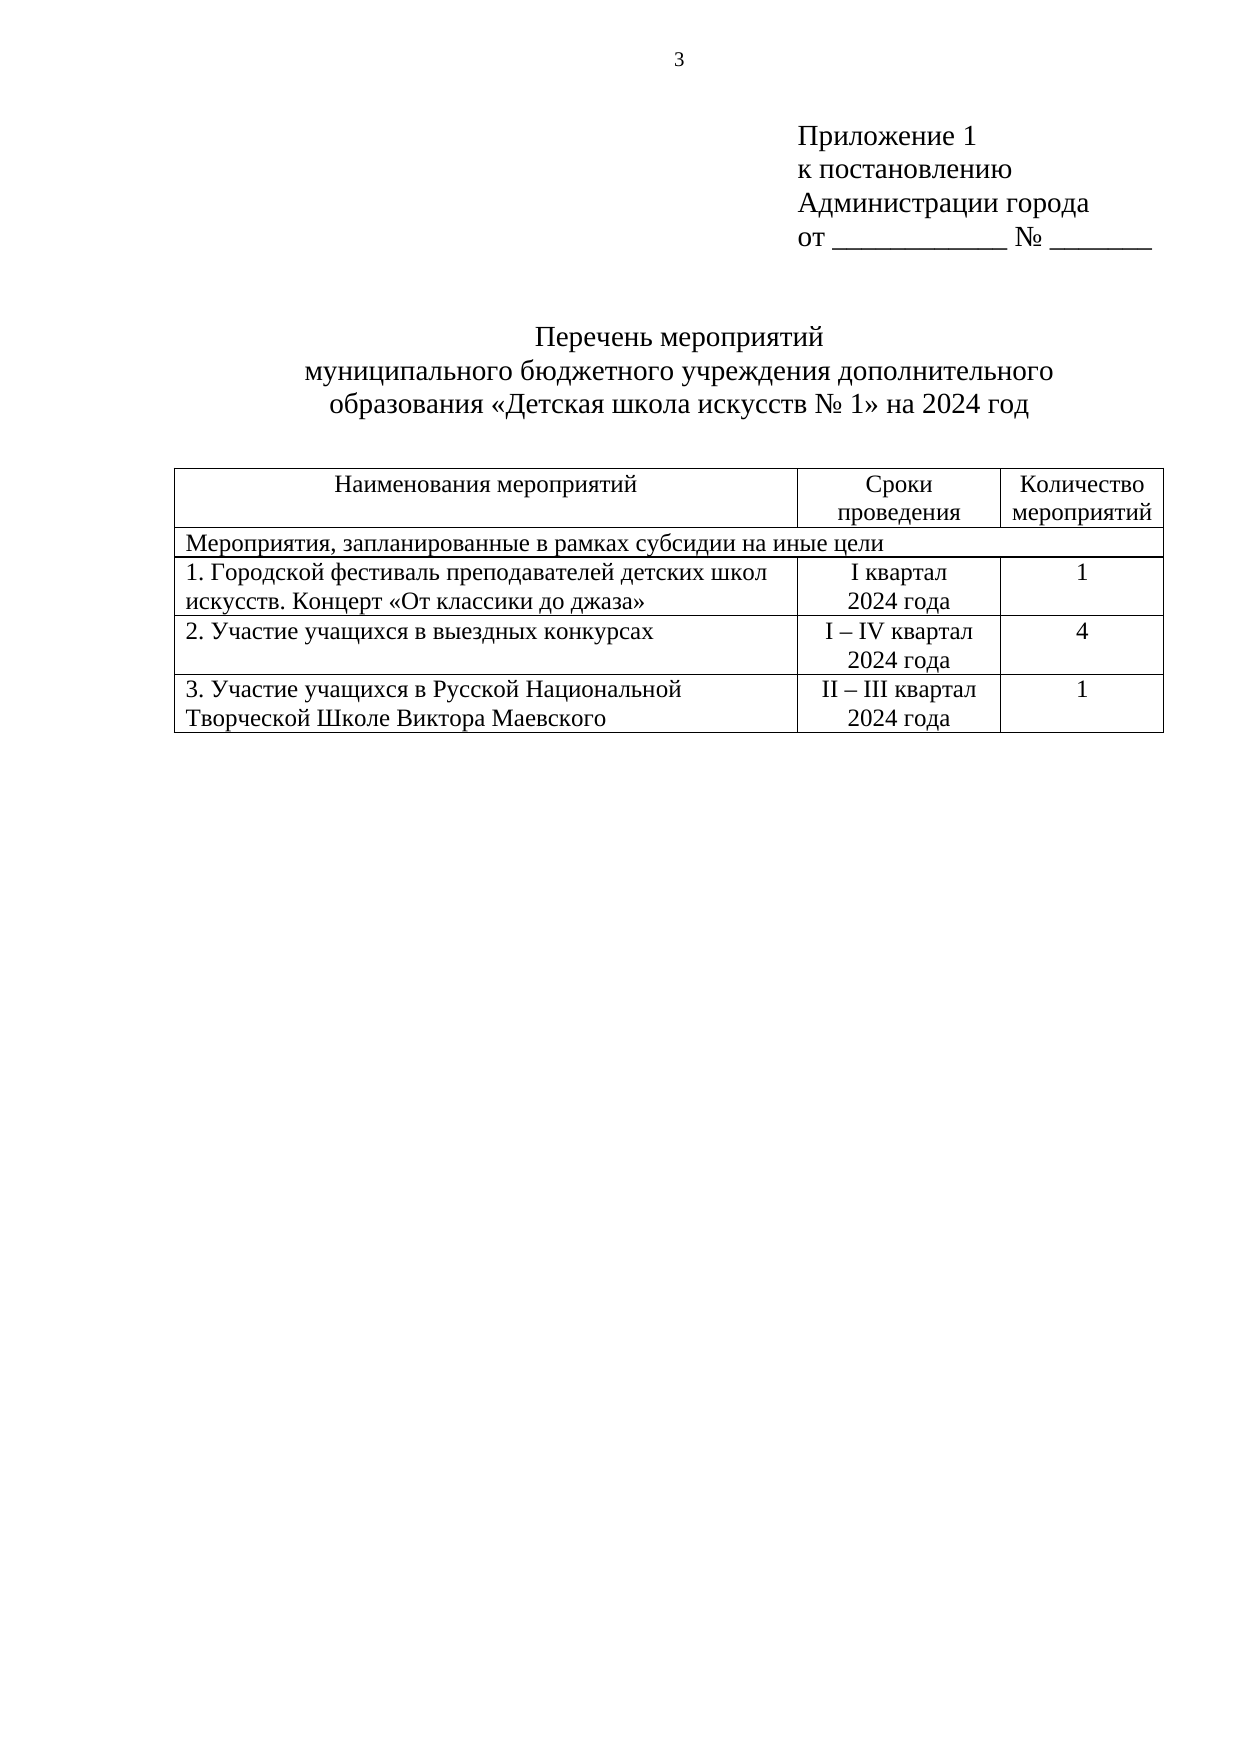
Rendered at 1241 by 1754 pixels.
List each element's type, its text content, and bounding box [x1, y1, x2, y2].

table_cell 4 [1001, 616, 1163, 673]
table_cell 1 [1001, 675, 1163, 732]
table_cell 3. Участие учащихся в Русской Национальной Творческой Школе Виктора Маевского [175, 675, 797, 732]
text образования «Детская школа искусств № 1» на 2024 год [177, 386, 1181, 420]
text муниципального бюджетного учреждения дополнительного [177, 353, 1181, 386]
text Приложение 1 [797, 118, 1181, 152]
table_cell 1. Городской фестиваль преподавателей детских школ искусств. Концерт «От классики до джаза» [175, 558, 797, 615]
table_header Количество мероприятий [1001, 469, 1163, 527]
table_cell I – IV квартал 2024 года [798, 616, 1000, 673]
text от ____________ № _______ [797, 219, 1181, 252]
table_cell I квартал 2024 года [798, 558, 1000, 615]
text Перечень мероприятий [177, 319, 1181, 353]
text к постановлению [797, 152, 1181, 185]
table_cell 1 [1001, 558, 1163, 615]
table_cell Мероприятия, запланированные в рамках субсидии на иные цели [175, 528, 1163, 556]
table_header Наименования мероприятий [175, 469, 797, 527]
table_cell 2. Участие учащихся в выездных конкурсах [175, 616, 797, 673]
table_cell II – III квартал 2024 года [798, 675, 1000, 732]
text Администрации города [797, 185, 1181, 219]
table_header Сроки проведения [798, 469, 1000, 527]
